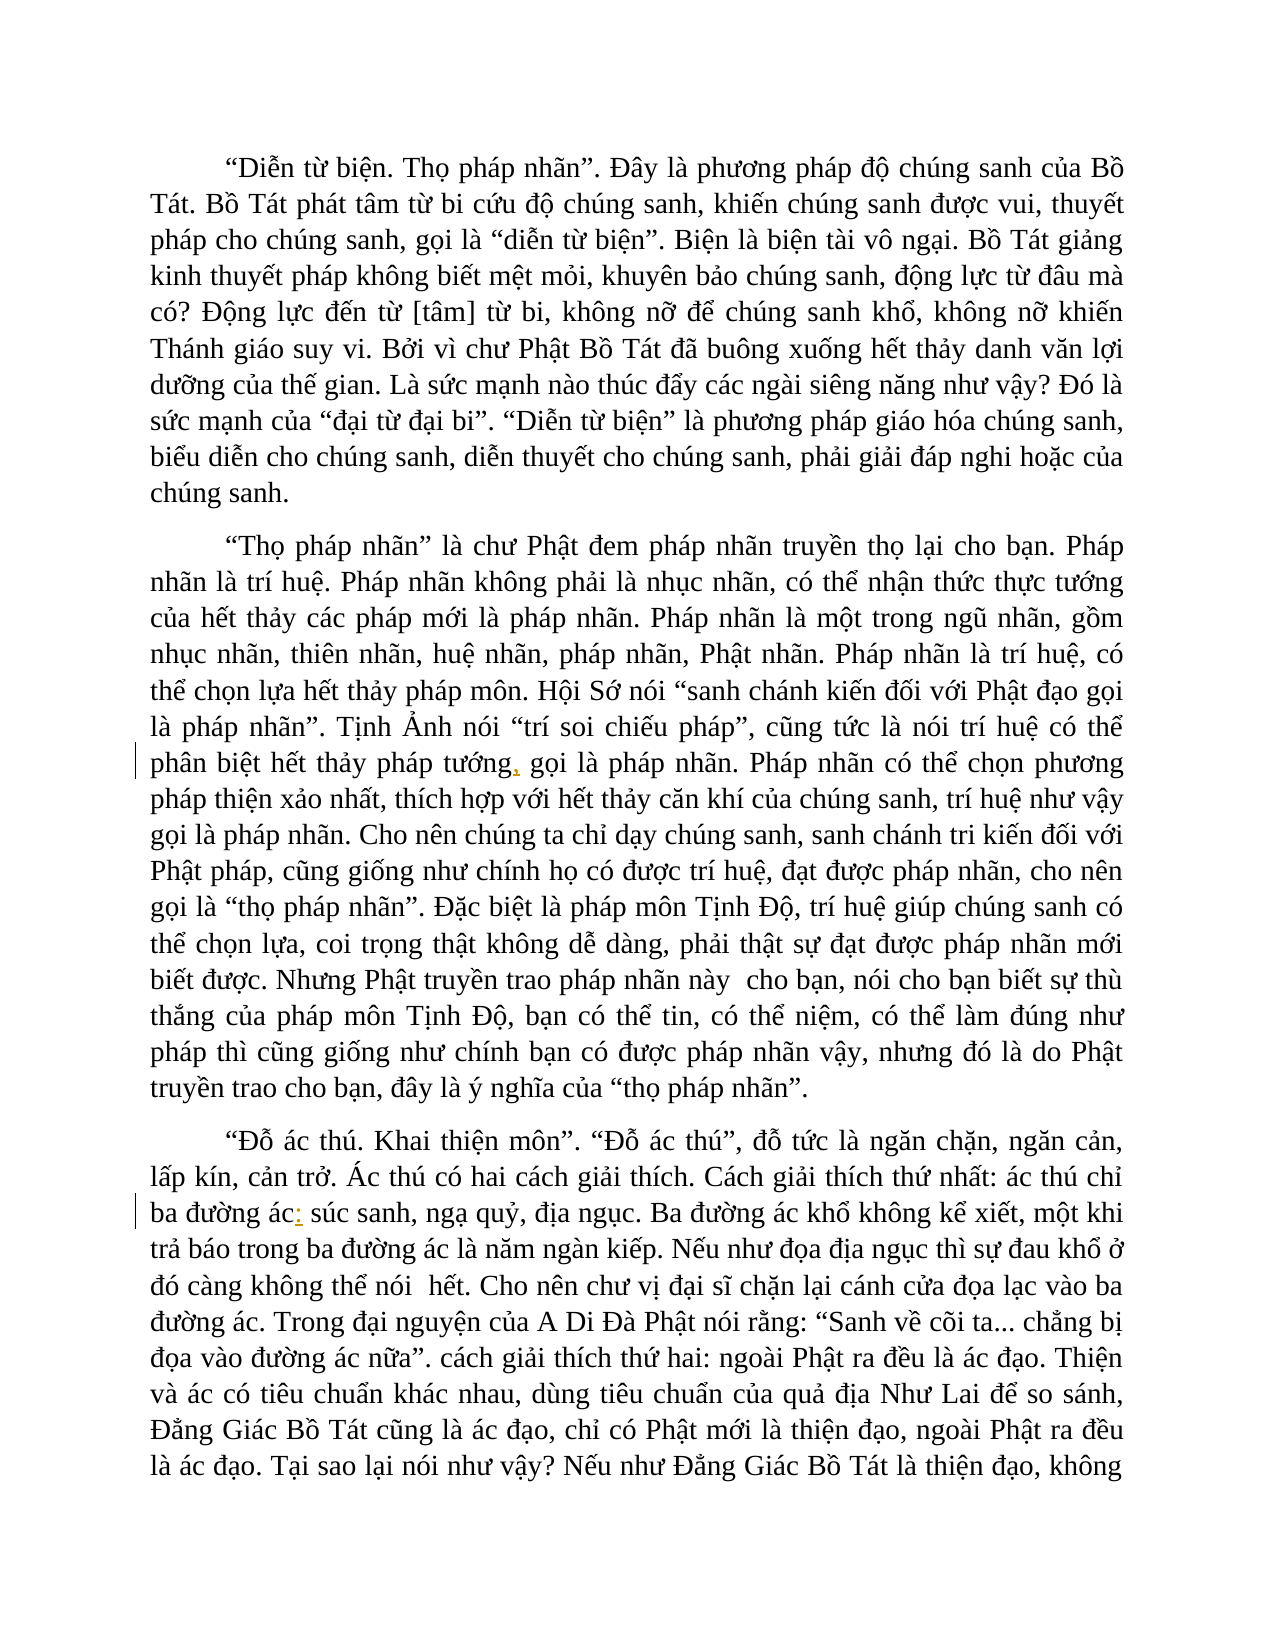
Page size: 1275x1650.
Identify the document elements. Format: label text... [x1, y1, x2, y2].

text “Thọ pháp nhãn” là chư Phật đem pháp nhãn truyền thọ lại cho bạn. Pháp nhãn là trí huệ. Pháp nhãn không phải là nhục nhãn, có thể nhận thức thực tướng của hết thảy các pháp mới là pháp nhãn. Pháp nhãn là một trong ngũ nhãn, gồm nhục nhãn, thiên nhãn, huệ nhãn, pháp nhãn, Phật nhãn. Pháp nhãn là trí huệ, có thể chọn lựa hết thảy pháp môn. Hội Sớ nói “sanh chánh kiến đối với Phật đạo gọi là pháp nhãn”. Tịnh Ảnh nói “trí soi chiếu pháp”, cũng tức là nói trí huệ có thể phân biệt hết thảy pháp tướng gọi là pháp nhãn. Pháp nhãn có thể chọn phương pháp thiện xảo nhất, thích hợp với hết thảy căn khí của chúng sanh, trí huệ như vậy gọi là pháp nhãn. Cho nên chúng ta chỉ dạy chúng sanh, sanh chánh tri kiến đối với Phật pháp, cũng giống như chính họ có được trí huệ, đạt được pháp nhãn, cho nên gọi là “thọ pháp nhãn”. Đặc biệt là pháp môn Tịnh Độ, trí huệ giúp chúng sanh có thể chọn lựa, coi trọng thật không dễ dàng, phải thật sự đạt được pháp nhãn mới biết được. Nhưng Phật truyền trao pháp nhãn này cho bạn, nói cho bạn biết sự thù thắng của pháp môn Tịnh Độ, bạn có thể tin, có thể niệm, có thể làm đúng như pháp thì cũng giống như chính bạn có được pháp nhãn vậy, nhưng đó là do Phật truyền trao cho bạn, đây là ý nghĩa của “thọ pháp nhãn”. [150, 528, 1125, 1104]
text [150, 1123, 1125, 1482]
text “Diễn từ biện. Thọ pháp nhãn”. Đây là phương pháp độ chúng sanh của Bồ Tát. Bồ Tát phát tâm từ bi cứu độ chúng sanh, khiến chúng sanh được vui, thuyết pháp cho chúng sanh, gọi là “diễn từ biện”. Biện là biện tài vô ngại. Bồ Tát giảng kinh thuyết pháp không biết mệt mỏi, khuyên bảo chúng sanh, động lực từ đâu mà có? Động lực đến từ [tâm] từ bi, không nỡ để chúng sanh khổ, không nỡ khiến Thánh giáo suy vi. Bởi vì chư Phật Bồ Tát đã buông xuống hết thảy danh văn lợi dưỡng của thế gian. Là sức mạnh nào thúc đẩy các ngài siêng năng như vậy? Đó là sức mạnh của “đại từ đại bi”. “Diễn từ biện” là phương pháp giáo hóa chúng sanh, biểu diễn cho chúng sanh, diễn thuyết cho chúng sanh, phải giải đáp nghi hoặc của chúng sanh. [150, 150, 1125, 509]
